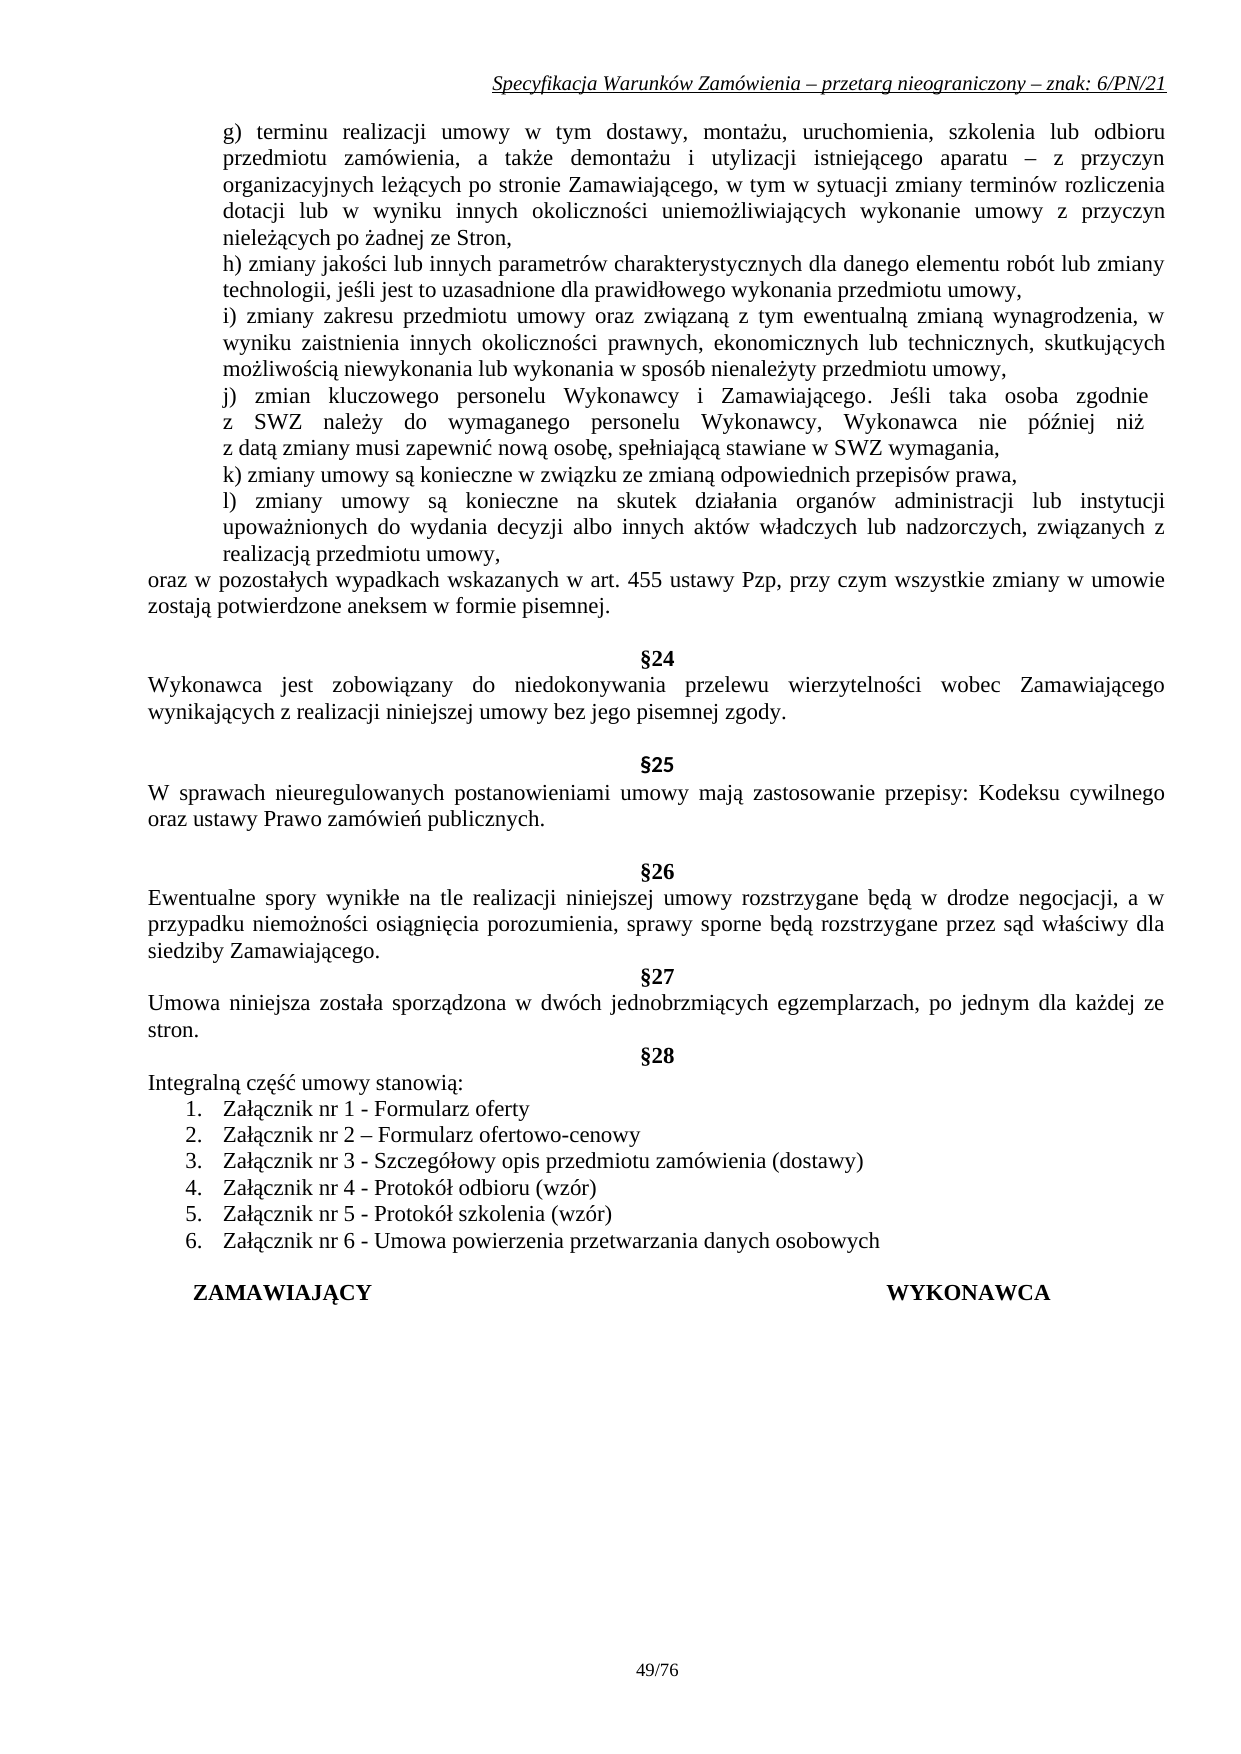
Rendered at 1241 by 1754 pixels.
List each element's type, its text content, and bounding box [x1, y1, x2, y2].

text g) terminu realizacji umowy w tym dostawy, montażu, uruchomienia, szkolenia lub odbioru przedmiotu zamówienia, a także demontażu i utylizacji istniejącego aparatu – z przyczyn organizacyjnych leżących po stronie Zamawiającego, w tym w sytuacji zmiany terminów rozliczenia dotacji lub w wyniku innych okoliczności uniemożliwiających wykonanie umowy z przyczyn nieleżących po żadnej ze Stron, [223, 118, 1167, 250]
list Załącznik nr 1 - Formularz oferty [185, 1095, 1167, 1121]
text §25 [148, 751, 1167, 779]
list Załącznik nr 3 - Szczegółowy opis przedmiotu zamówienia (dostawy) [185, 1148, 1167, 1174]
text Ewentualne spory wynikłe na tle realizacji niniejszej umowy rozstrzygane będą w drodze negocjacji, a w przypadku niemożności osiągnięcia porozumienia, sprawy sporne będą rozstrzygane przez sąd właściwy dla siedziby Zamawiającego. [148, 884, 1167, 963]
text W sprawach nieuregulowanych postanowieniami umowy mają zastosowanie przepisy: Kodeksu cywilnego oraz ustawy Prawo zamówień publicznych. [148, 779, 1167, 831]
list Załącznik nr 4 - Protokół odbioru (wzór) [185, 1174, 1167, 1200]
text h) zmiany jakości lub innych parametrów charakterystycznych dla danego elementu robót lub zmiany technologii, jeśli jest to uzasadnione dla prawidłowego wykonania przedmiotu umowy, [223, 250, 1167, 303]
list Załącznik nr 2 – Formularz ofertowo-cenowy [185, 1121, 1167, 1148]
text §24 [148, 645, 1167, 672]
list Załącznik nr 6 - Umowa powierzenia przetwarzania danych osobowych [185, 1227, 1167, 1253]
text l) zmiany umowy są konieczne na skutek działania organów administracji lub instytucji upoważnionych do wydania decyzji albo innych aktów władczych lub nadzorczych, związanych z realizacją przedmiotu umowy, [223, 487, 1167, 566]
text j) zmian kluczowego personelu Wykonawcy i Zamawiającego. Jeśli taka osoba zgodnie z SWZ należy do wymaganego personelu Wykonawcy, Wykonawca nie później niż z datą zmiany musi zapewnić nową osobę, spełniającą stawiane w SWZ wymagania, [223, 382, 1167, 461]
text §26 [148, 858, 1167, 884]
text §27 [148, 963, 1167, 989]
text ZAMAWIAJĄCY WYKONAWCA [193, 1279, 1167, 1306]
text i) zmiany zakresu przedmiotu umowy oraz związaną z tym ewentualną zmianą wynagrodzenia, w wyniku zaistnienia innych okoliczności prawnych, ekonomicznych lub technicznych, skutkujących możliwością niewykonania lub wykonania w sposób nienależyty przedmiotu umowy, [223, 303, 1167, 382]
text Integralną część umowy stanowią: [148, 1068, 1167, 1095]
text §28 [148, 1042, 1167, 1068]
text k) zmiany umowy są konieczne w związku ze zmianą odpowiednich przepisów prawa, [223, 461, 1167, 487]
text oraz w pozostałych wypadkach wskazanych w art. 455 ustawy Pzp, przy czym wszystkie zmiany w umowie zostają potwierdzone aneksem w formie pisemnej. [148, 566, 1167, 619]
text Wykonawca jest zobowiązany do niedokonywania przelewu wierzytelności wobec Zamawiającego wynikających z realizacji niniejszej umowy bez jego pisemnej zgody. [148, 672, 1167, 724]
text Umowa niniejsza została sporządzona w dwóch jednobrzmiących egzemplarzach, po jednym dla każdej ze stron. [148, 989, 1167, 1042]
list Załącznik nr 5 - Protokół szkolenia (wzór) [185, 1200, 1167, 1227]
